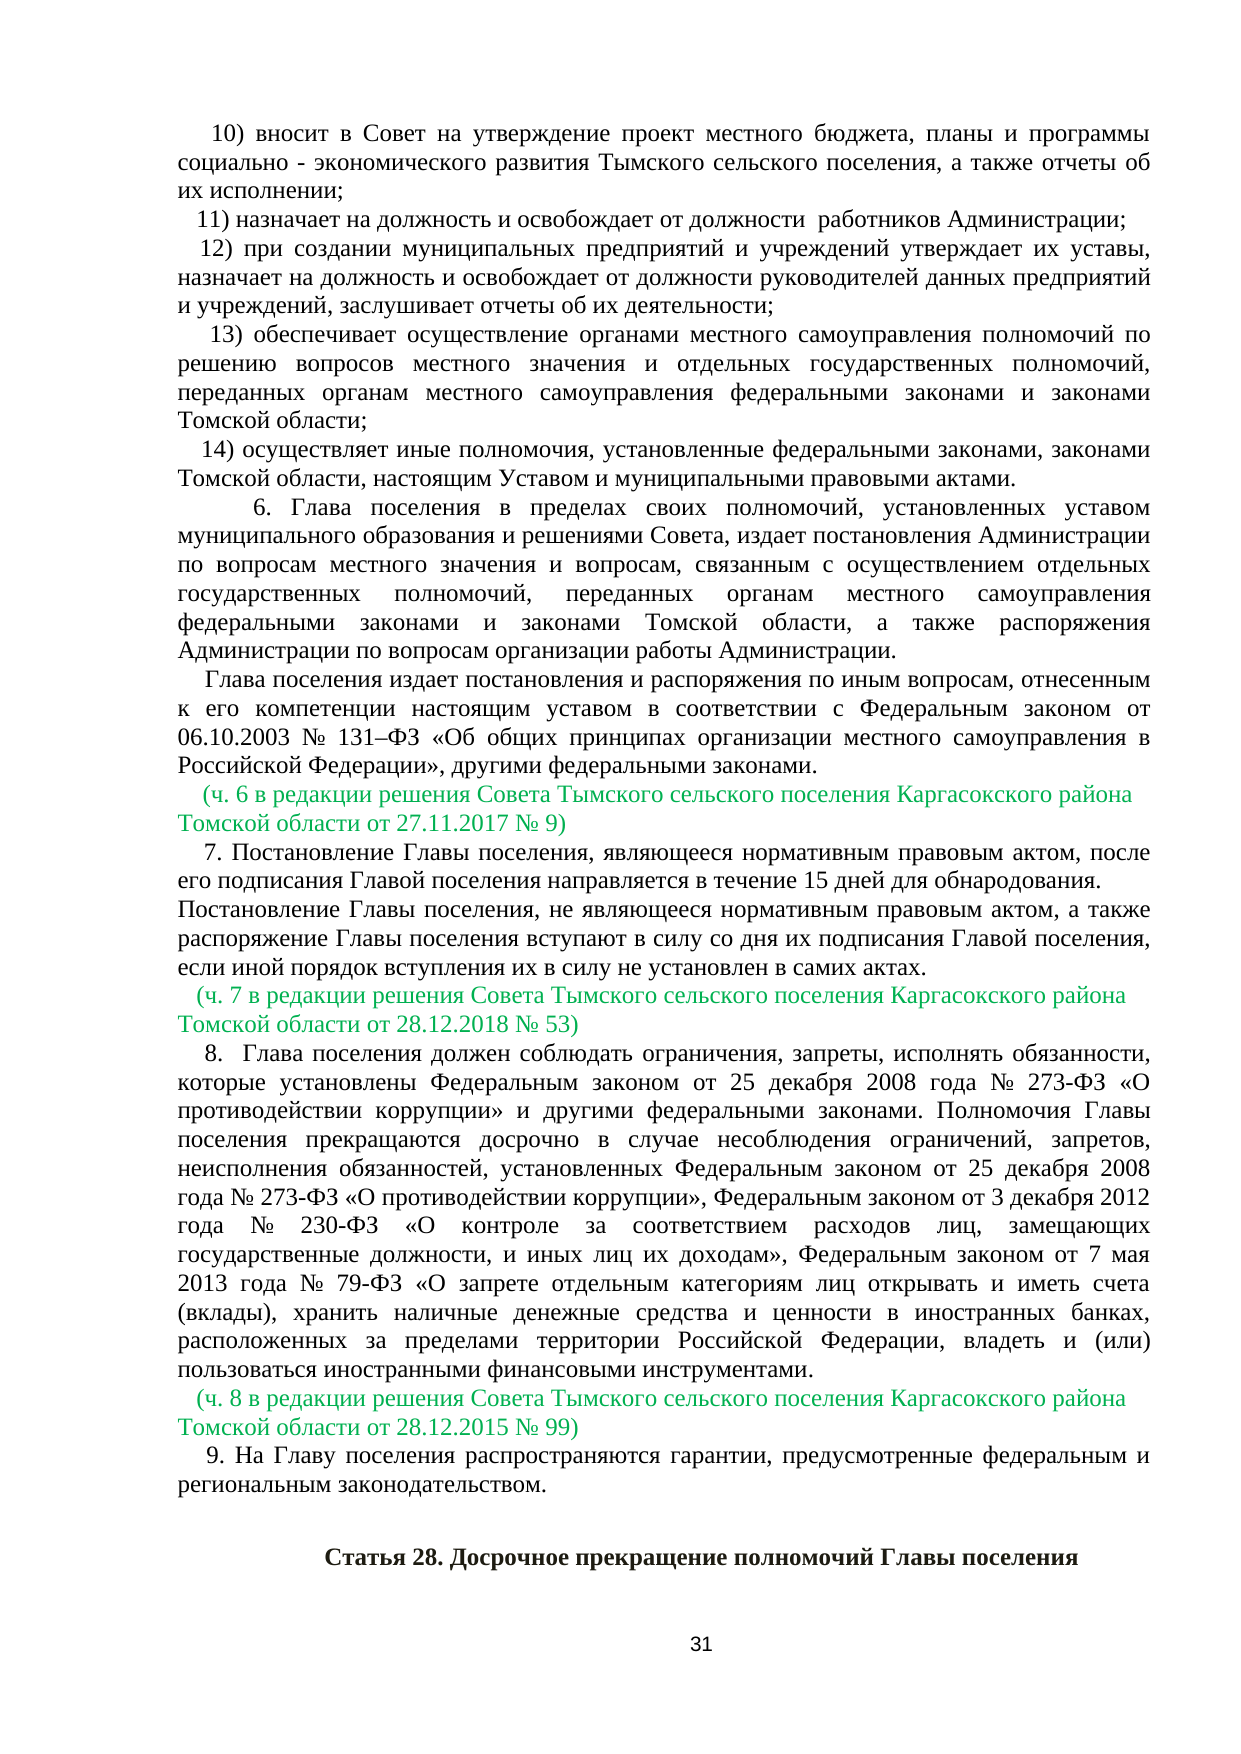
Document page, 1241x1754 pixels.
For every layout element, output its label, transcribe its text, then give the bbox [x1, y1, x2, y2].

text 10) вносит в Совет на утверждение проект местного бюджета, планы и программы социально - экономического развития Тымского сельского поселения, а также отчеты об их исполнении; [177, 118, 1152, 204]
text 13) обеспечивает осуществление органами местного самоуправления полномочий по решению вопросов местного значения и отдельных государственных полномочий, переданных органам местного самоуправления федеральными законами и законами Томской области; [177, 319, 1152, 434]
text 9. На Главу поселения распространяются гарантии, предусмотренные федеральным и региональным законодательством. [177, 1441, 1152, 1498]
text Постановление Главы поселения, не являющееся нормативным правовым актом, а также распоряжение Главы поселения вступают в силу со дня их подписания Главой поселения, если иной порядок вступления их в силу не установлен в самих актах. [177, 894, 1152, 981]
text (ч. 6 в редакции решения Совета Тымского сельского поселения Каргасокского района Томской области от 27.11.2017 № 9) [177, 779, 1152, 837]
text 8. Глава поселения должен соблюдать ограничения, запреты, исполнять обязанности, которые установлены Федеральным законом от 25 декабря 2008 года № 273-ФЗ «О противодействии коррупции» и другими федеральными законами. Полномочия Главы поселения прекращаются досрочно в случае несоблюдения ограничений, запретов, неисполнения обязанностей, установленных Федеральным законом от 25 декабря 2008 года № 273-ФЗ «О противодействии коррупции», Федеральным законом от 3 декабря 2012 года № 230-ФЗ «О контроле за соответствием расходов лиц, замещающих государственные должности, и иных лиц их доходам», Федеральным законом от 7 мая 2013 года № 79-ФЗ «О запрете отдельным категориям лиц открывать и иметь счета (вклады), хранить наличные денежные средства и ценности в иностранных банках, расположенных за пределами территории Российской Федерации, владеть и (или) пользоваться иностранными финансовыми инструментами. [177, 1038, 1152, 1383]
text (ч. 7 в редакции решения Совета Тымского сельского поселения Каргасокского района Томской области от 28.12.2018 № 53) [177, 981, 1152, 1038]
text (ч. 8 в редакции решения Совета Тымского сельского поселения Каргасокского района Томской области от 28.12.2015 № 99) [177, 1383, 1152, 1441]
text 11) назначает на должность и освобождает от должности работников Администрации; [177, 204, 1152, 233]
text 14) осуществляет иные полномочия, установленные федеральными законами, законами Томской области, настоящим Уставом и муниципальными правовыми актами. [177, 434, 1152, 492]
text 7. Постановление Главы поселения, являющееся нормативным правовым актом, после его подписания Главой поселения направляется в течение 15 дней для обнародования. [177, 837, 1152, 894]
text 6. Глава поселения в пределах своих полномочий, установленных уставом муниципального образования и решениями Совета, издает постановления Администрации по вопросам местного значения и вопросам, связанным с осуществлением отдельных государственных полномочий, переданных органам местного самоуправления федеральными законами и законами Томской области, а также распоряжения Администрации по вопросам организации работы Администрации. [177, 492, 1152, 664]
text Статья 28. Досрочное прекращение полномочий Главы поселения [177, 1536, 1152, 1573]
text Глава поселения издает постановления и распоряжения по иным вопросам, отнесенным к его компетенции настоящим уставом в соответствии с Федеральным законом от 06.10.2003 № 131–ФЗ «Об общих принципах организации местного самоуправления в Российской Федерации», другими федеральными законами. [177, 664, 1152, 779]
text 12) при создании муниципальных предприятий и учреждений утверждает их уставы, назначает на должность и освобождает от должности руководителей данных предприятий и учреждений, заслушивает отчеты об их деятельности; [177, 233, 1152, 319]
